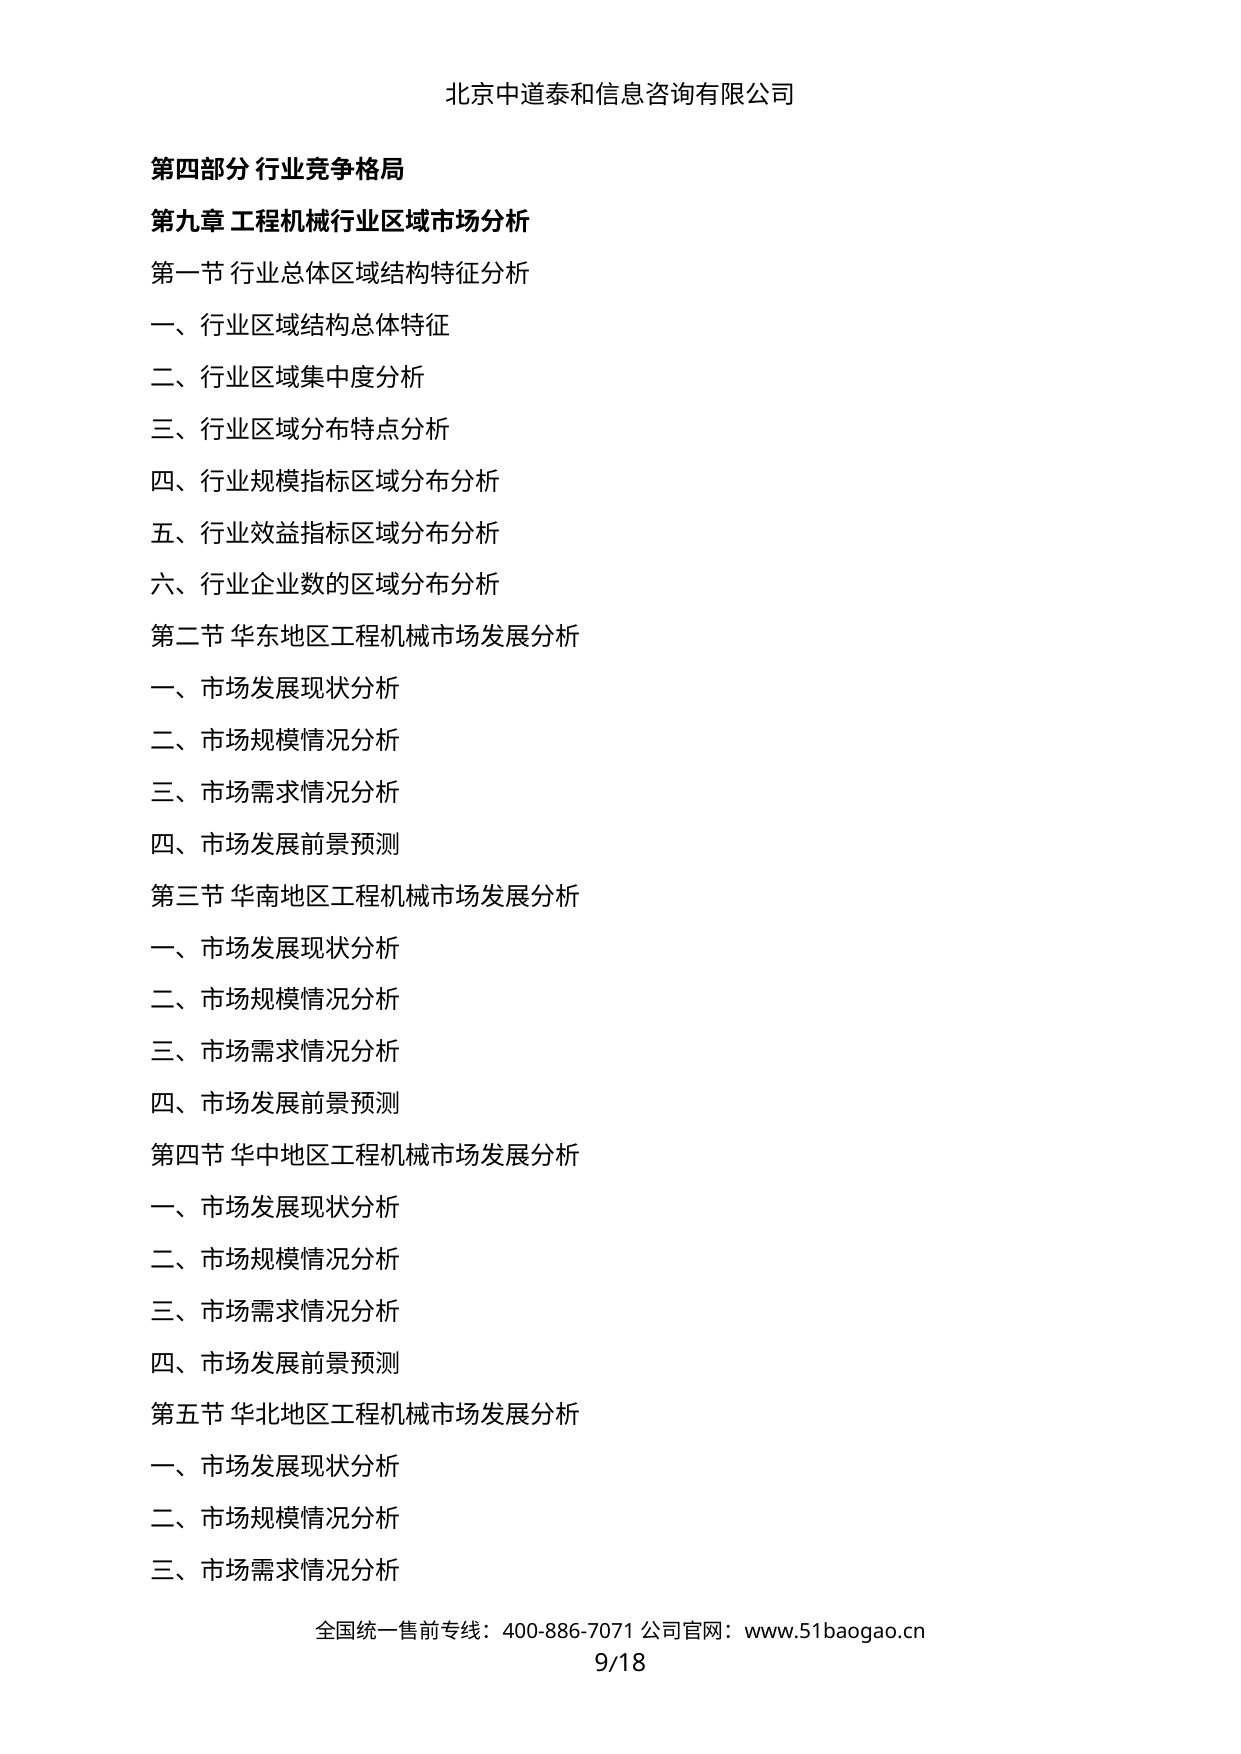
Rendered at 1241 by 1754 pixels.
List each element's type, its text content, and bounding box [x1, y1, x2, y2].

text 二、市场规模情况分析 [150, 721, 1090, 757]
text 二、行业区域集中度分析 [150, 357, 1090, 394]
text 四、行业规模指标区域分布分析 [150, 461, 1090, 497]
text 第三节 华南地区工程机械市场发展分析 [150, 876, 1090, 912]
text 六、行业企业数的区域分布分析 [150, 565, 1090, 601]
text 四、市场发展前景预测 [150, 1343, 1090, 1379]
text 第九章 工程机械行业区域市场分析 [150, 202, 1090, 238]
text 三、市场需求情况分析 [150, 1551, 1090, 1587]
text 一、市场发展现状分析 [150, 1187, 1090, 1224]
text 第四部分 行业竞争格局 [150, 150, 1090, 186]
text 四、市场发展前景预测 [150, 1084, 1090, 1120]
text 一、市场发展现状分析 [150, 928, 1090, 964]
text 二、市场规模情况分析 [150, 980, 1090, 1016]
text 一、行业区域结构总体特征 [150, 306, 1090, 342]
text 三、市场需求情况分析 [150, 1291, 1090, 1327]
text 一、市场发展现状分析 [150, 669, 1090, 705]
text 二、市场规模情况分析 [150, 1239, 1090, 1276]
text 一、市场发展现状分析 [150, 1447, 1090, 1483]
text 三、市场需求情况分析 [150, 1032, 1090, 1068]
text 第一节 行业总体区域结构特征分析 [150, 254, 1090, 290]
text 第二节 华东地区工程机械市场发展分析 [150, 617, 1090, 653]
text 三、市场需求情况分析 [150, 772, 1090, 809]
text 四、市场发展前景预测 [150, 824, 1090, 861]
text 五、行业效益指标区域分布分析 [150, 513, 1090, 549]
text 第五节 华北地区工程机械市场发展分析 [150, 1395, 1090, 1431]
text 二、市场规模情况分析 [150, 1499, 1090, 1535]
text 三、行业区域分布特点分析 [150, 409, 1090, 446]
text 第四节 华中地区工程机械市场发展分析 [150, 1136, 1090, 1172]
